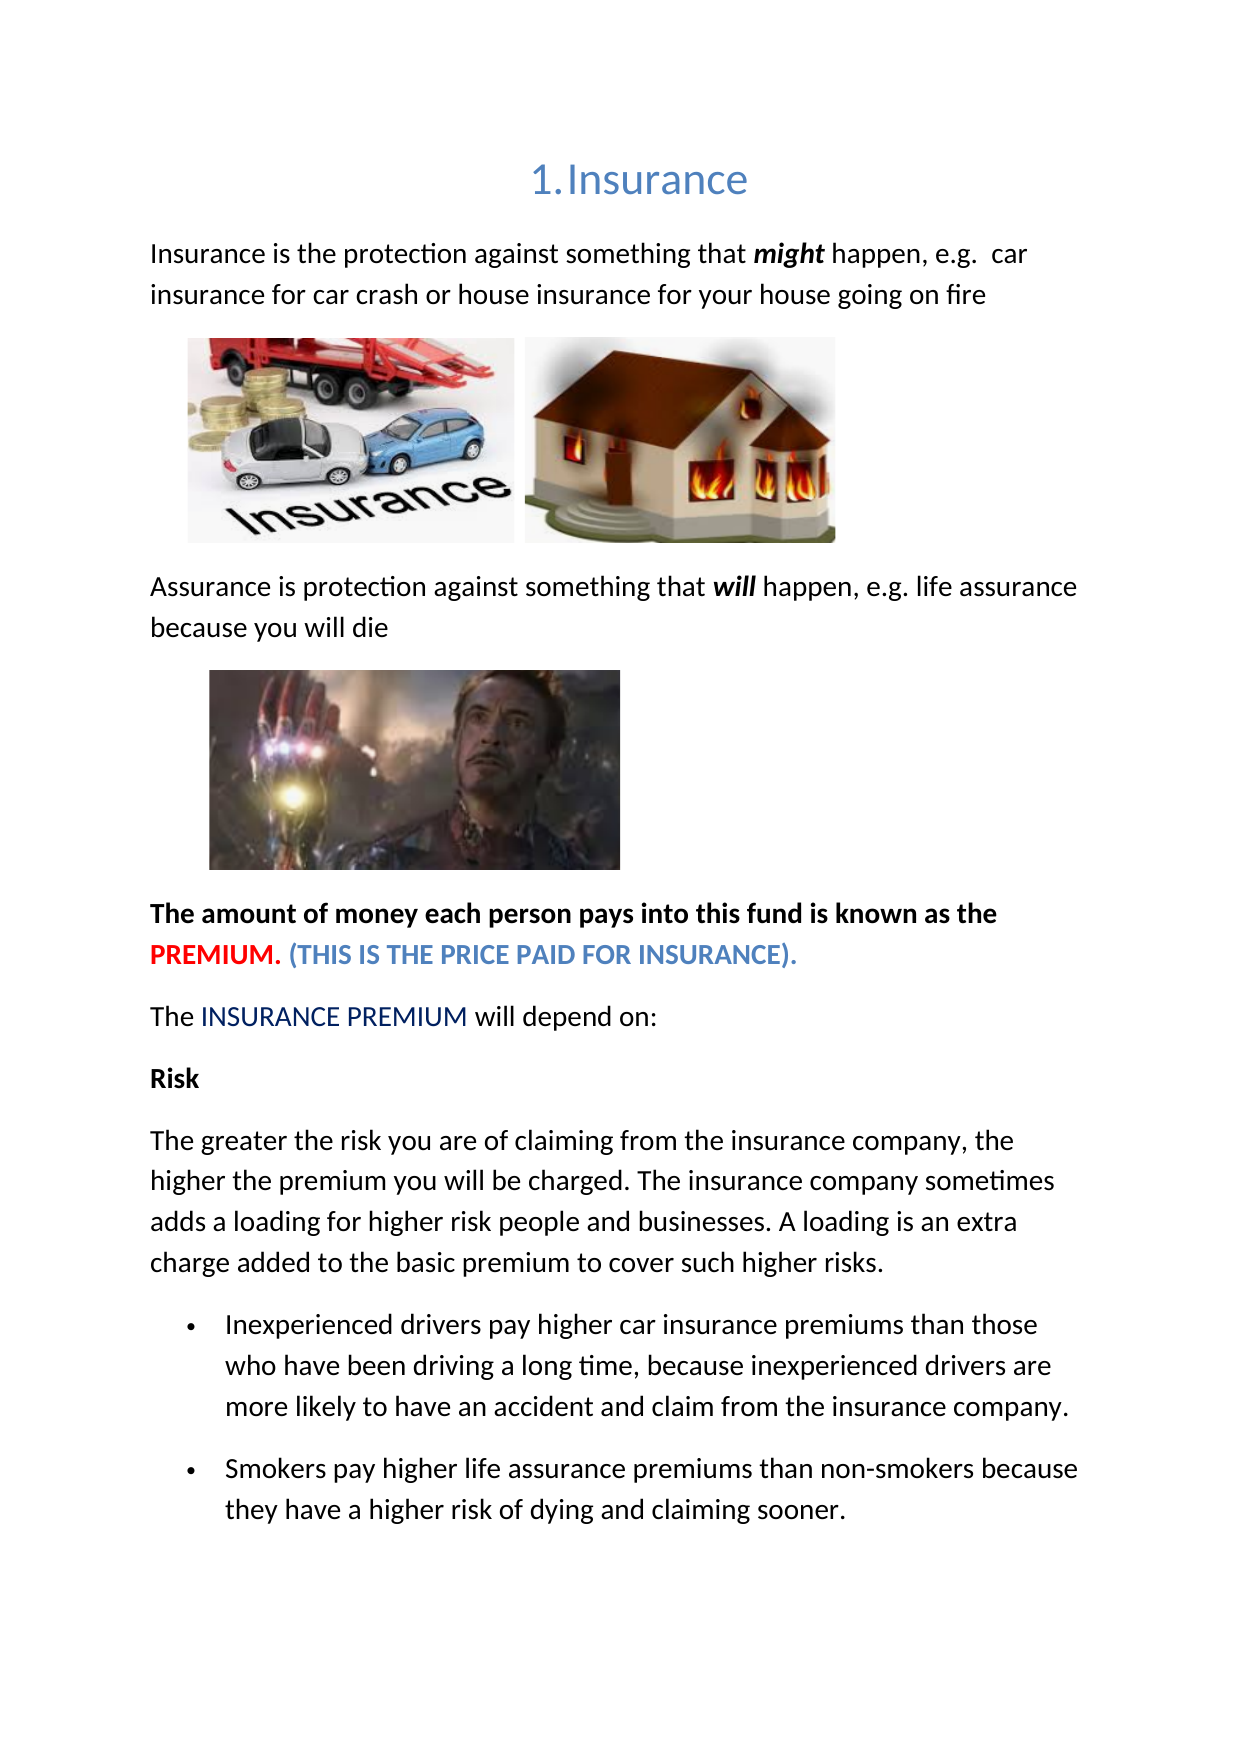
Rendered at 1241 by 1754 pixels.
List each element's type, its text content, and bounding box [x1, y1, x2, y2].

picture [187, 338, 515, 543]
text The amount of money each person pays into this fund is known as the PREMIUM. (THIS IS THE PRICE PAID FOR INSURANCE). [150, 895, 1090, 972]
list Insurance [187, 150, 1090, 206]
text Assurance is protection against something that will happen, e.g. life assurance because you will die [150, 568, 1090, 644]
text The greater the risk you are of claiming from the insurance company, the higher the premium you will be charged. The insurance company sometimes adds a loading for higher risk people and businesses. A loading is an extra charge added to the basic premium to cover such higher risks. [150, 1122, 1090, 1280]
text Insurance is the protection against something that might happen, e.g. car insurance for car crash or house insurance for your house going on fire [150, 235, 1090, 312]
list Smokers pay higher life assurance premiums than non-smokers because they have a higher risk of dying and claiming sooner. [187, 1450, 1090, 1526]
picture [524, 337, 836, 543]
text The INSURANCE PREMIUM will depend on: [150, 998, 1090, 1034]
text Risk [150, 1060, 1090, 1095]
picture [209, 670, 621, 870]
list Inexperienced drivers pay higher car insurance premiums than those who have been driving a long time, because inexperienced drivers are more likely to have an accident and claim from the insurance company. [187, 1306, 1090, 1424]
